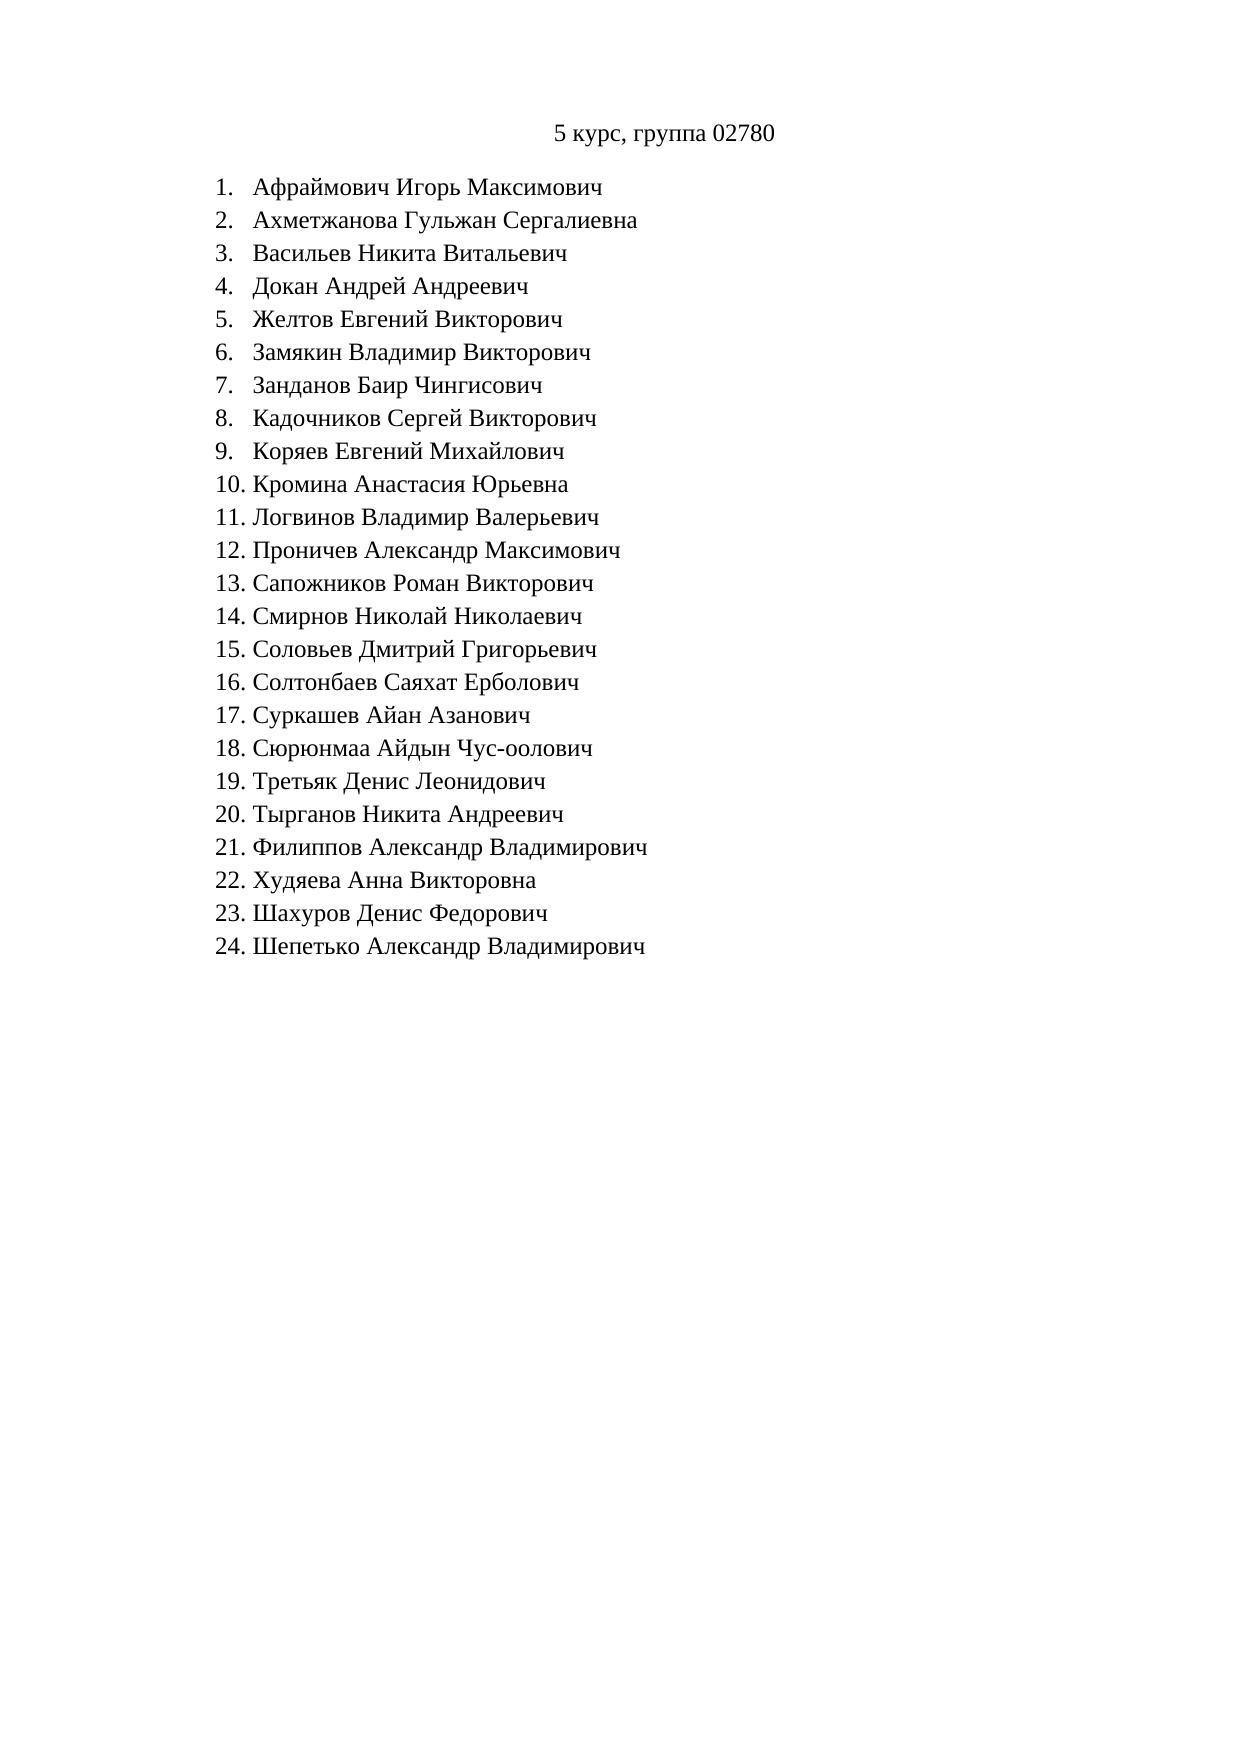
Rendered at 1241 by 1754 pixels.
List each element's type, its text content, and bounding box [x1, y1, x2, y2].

list Шахуров Денис Федорович [215, 898, 1152, 927]
list Сюрюнмаа Айдын Чус-оолович [215, 733, 1152, 762]
list Васильев Никита Витальевич [215, 238, 1152, 267]
list Смирнов Николай Николаевич [215, 601, 1152, 630]
list Соловьев Дмитрий Григорьевич [215, 634, 1152, 663]
text 5 курс, группа 02780 [177, 118, 1152, 147]
list Третьяк Денис Леонидович [215, 766, 1152, 795]
list Проничев Александр Максимович [215, 535, 1152, 564]
list Занданов Баир Чингисович [215, 370, 1152, 399]
list Коряев Евгений Михайлович [215, 436, 1152, 465]
list Ахметжанова Гульжан Сергалиевна [215, 205, 1152, 234]
list Кадочников Сергей Викторович [215, 403, 1152, 432]
list Тырганов Никита Андреевич [215, 799, 1152, 828]
list Шепетько Александр Владимирович [215, 931, 1152, 960]
list Афраймович Игорь Максимович [215, 172, 1152, 201]
list Замякин Владимир Викторович [215, 337, 1152, 366]
list Сапожников Роман Викторович [215, 568, 1152, 597]
list Солтонбаев Саяхат Ерболович [215, 667, 1152, 696]
list Кромина Анастасия Юрьевна [215, 469, 1152, 498]
list Докан Андрей Андреевич [215, 271, 1152, 300]
list Логвинов Владимир Валерьевич [215, 502, 1152, 531]
list Худяева Анна Викторовна [215, 865, 1152, 894]
list Суркашев Айан Азанович [215, 700, 1152, 729]
list Филиппов Александр Владимирович [215, 832, 1152, 861]
list Желтов Евгений Викторович [215, 304, 1152, 333]
